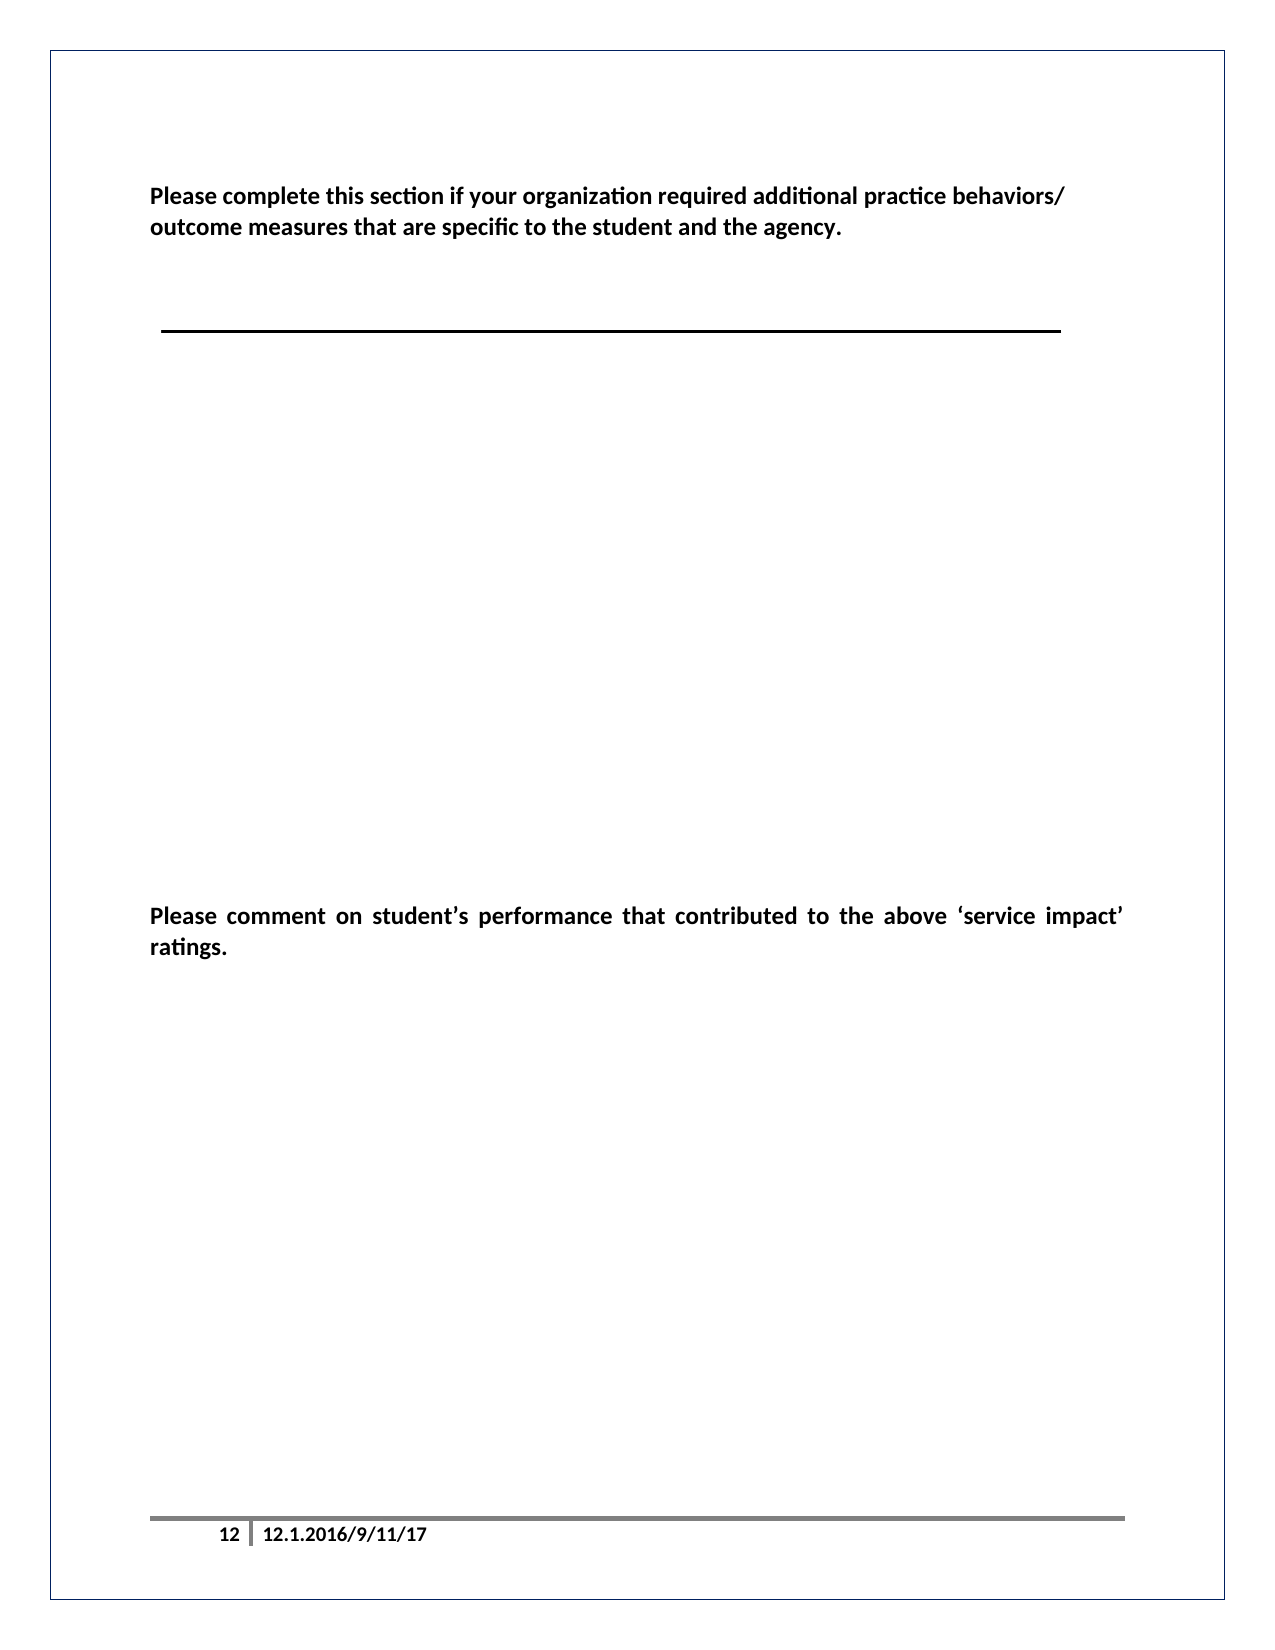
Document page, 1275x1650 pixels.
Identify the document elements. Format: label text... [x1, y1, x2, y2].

text Please complete this section if your organization required additional practice behaviors/ [150, 181, 1125, 211]
text Please comment on student’s performance that contributed to the above ‘service impact’ ratings. [150, 900, 1125, 961]
table_header [150, 270, 1072, 869]
text outcome measures that are specific to the student and the agency. [150, 211, 1125, 242]
